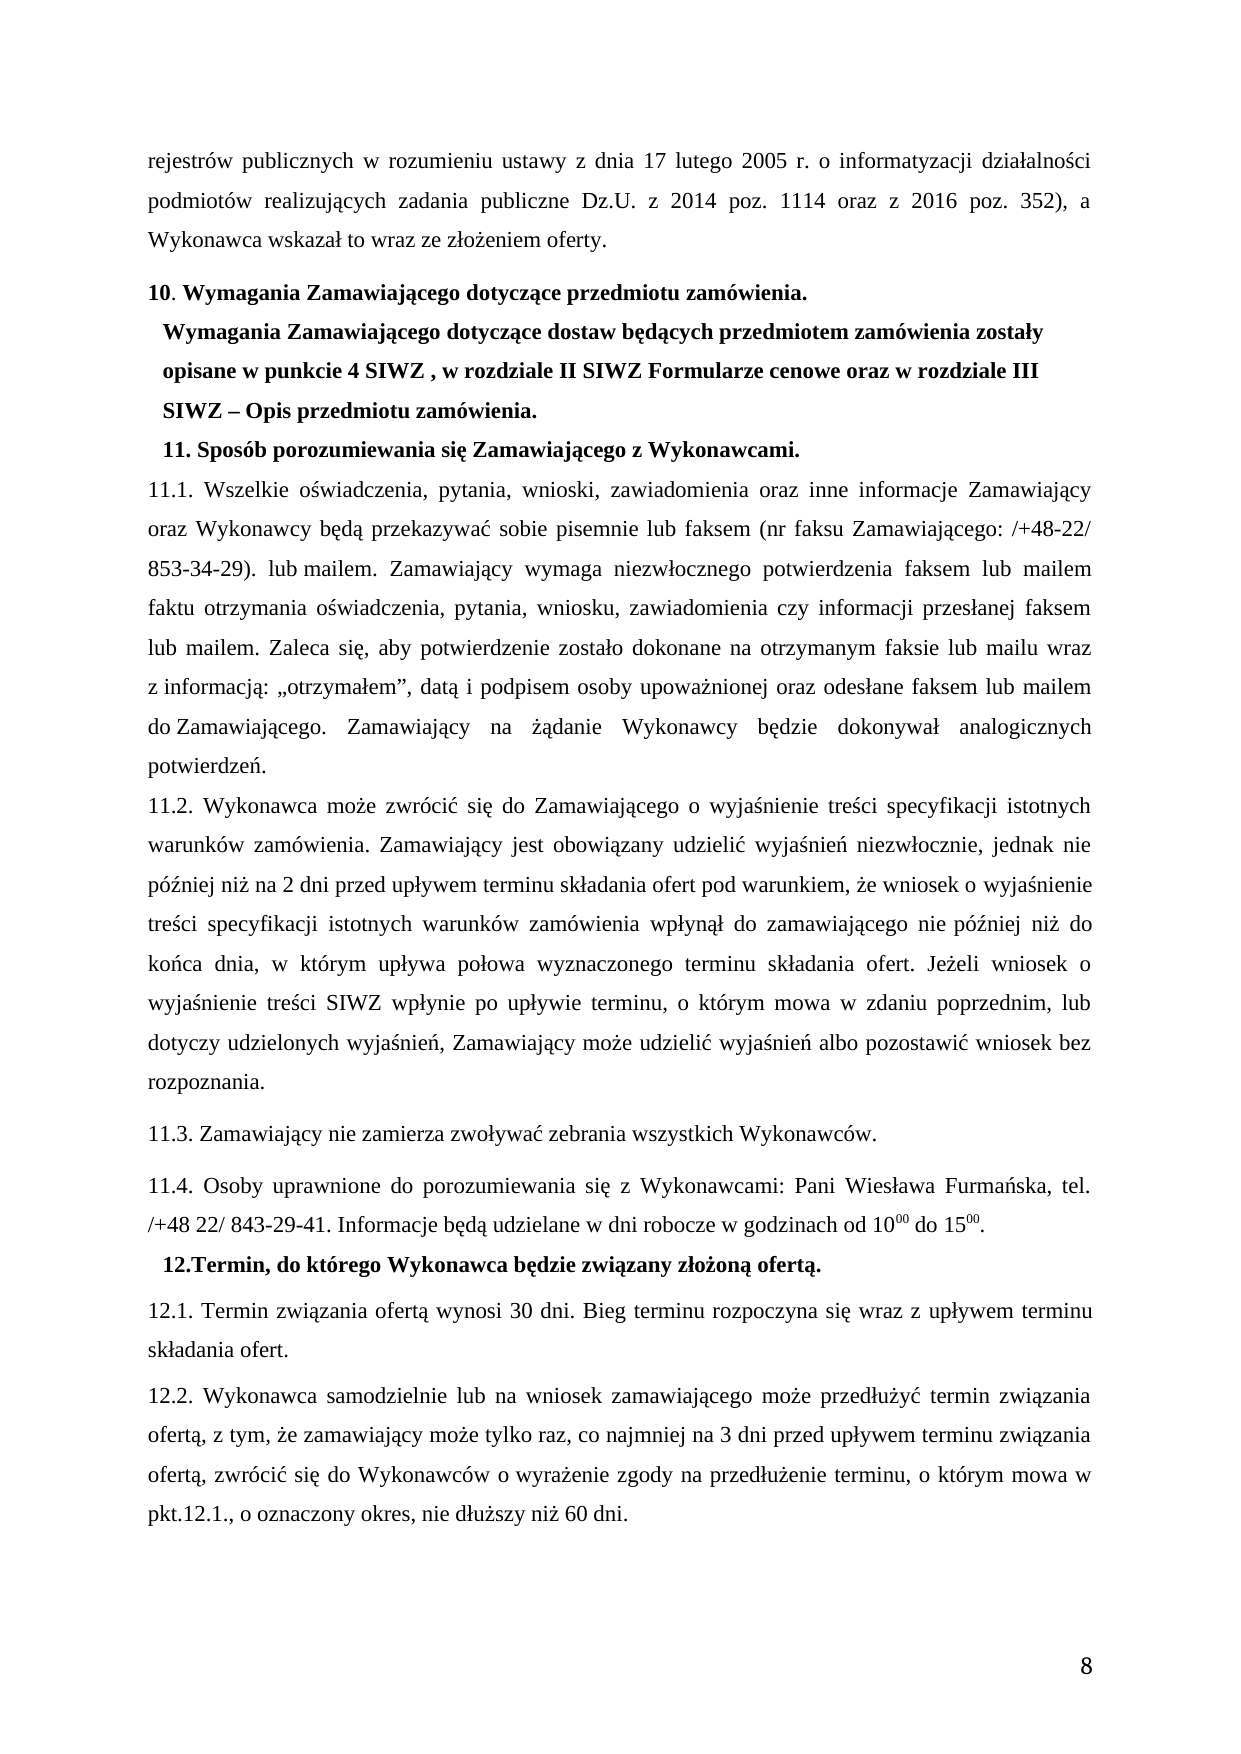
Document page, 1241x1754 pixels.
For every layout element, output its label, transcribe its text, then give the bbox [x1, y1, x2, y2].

text 11.4. Osoby uprawnione do porozumiewania się z Wykonawcami: Pani Wiesława Furmańska, tel. /+48 22/ 843-29-41. Informacje będą udzielane w dni robocze w godzinach od 1000 do 1500. [148, 1172, 1093, 1238]
text 11.1. Wszelkie oświadczenia, pytania, wnioski, zawiadomienia oraz inne informacje Zamawiający oraz Wykonawcy będą przekazywać sobie pisemnie lub faksem (nr faksu Zamawiającego: /+48-22/ 853-34-29). lub mailem. Zamawiający wymaga niezwłocznego potwierdzenia faksem lub mailem faktu otrzymania oświadczenia, pytania, wniosku, zawiadomienia czy informacji przesłanej faksem lub mailem. Zaleca się, aby potwierdzenie zostało dokonane na otrzymanym faksie lub mailu wraz z informacją: „otrzymałem”, datą i podpisem osoby upoważnionej oraz odesłane faksem lub mailem do Zamawiającego. Zamawiający na żądanie Wykonawcy będzie dokonywał analogicznych potwierdzeń. [148, 476, 1093, 779]
text 12.1. Termin związania ofertą wynosi 30 dni. Bieg terminu rozpoczyna się wraz z upływem terminu składania ofert. [148, 1297, 1093, 1363]
text 12.2. Wykonawca samodzielnie lub na wniosek zamawiającego może przedłużyć termin związania ofertą, z tym, że zamawiający może tylko raz, co najmniej na 3 dni przed upływem terminu związania ofertą, zwrócić się do Wykonawców o wyrażenie zgody na przedłużenie terminu, o którym mowa w pkt.12.1., o oznaczony okres, nie dłuższy niż 60 dni. [148, 1382, 1093, 1527]
text 11. Sposób porozumiewania się Zamawiającego z Wykonawcami. [162, 436, 1093, 463]
text 11.2. Wykonawca może zwrócić się do Zamawiającego o wyjaśnienie treści specyfikacji istotnych warunków zamówienia. Zamawiający jest obowiązany udzielić wyjaśnień niezwłocznie, jednak nie później niż na 2 dni przed upływem terminu składania ofert pod warunkiem, że wniosek o wyjaśnienie treści specyfikacji istotnych warunków zamówienia wpłynął do zamawiającego nie później niż do końca dnia, w którym upływa połowa wyznaczonego terminu składania ofert. Jeżeli wniosek o wyjaśnienie treści SIWZ wpłynie po upływie terminu, o którym mowa w zdaniu poprzednim, lub dotyczy udzielonych wyjaśnień, Zamawiający może udzielić wyjaśnień albo pozostawić wniosek bez rozpoznania. [148, 792, 1093, 1094]
text 10. Wymagania Zamawiającego dotyczące przedmiotu zamówienia. [148, 278, 1093, 305]
text Wymagania Zamawiającego dotyczące dostaw będących przedmiotem zamówienia zostały opisane w punkcie 4 SIWZ , w rozdziale II SIWZ Formularze cenowe oraz w rozdziale III SIWZ – Opis przedmiotu zamówienia. [162, 318, 1093, 423]
text 12.Termin, do którego Wykonawca będzie związany złożoną ofertą. [162, 1251, 1093, 1277]
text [148, 148, 1093, 253]
text 11.3. Zamawiający nie zamierza zwoływać zebrania wszystkich Wykonawców. [148, 1120, 1093, 1146]
